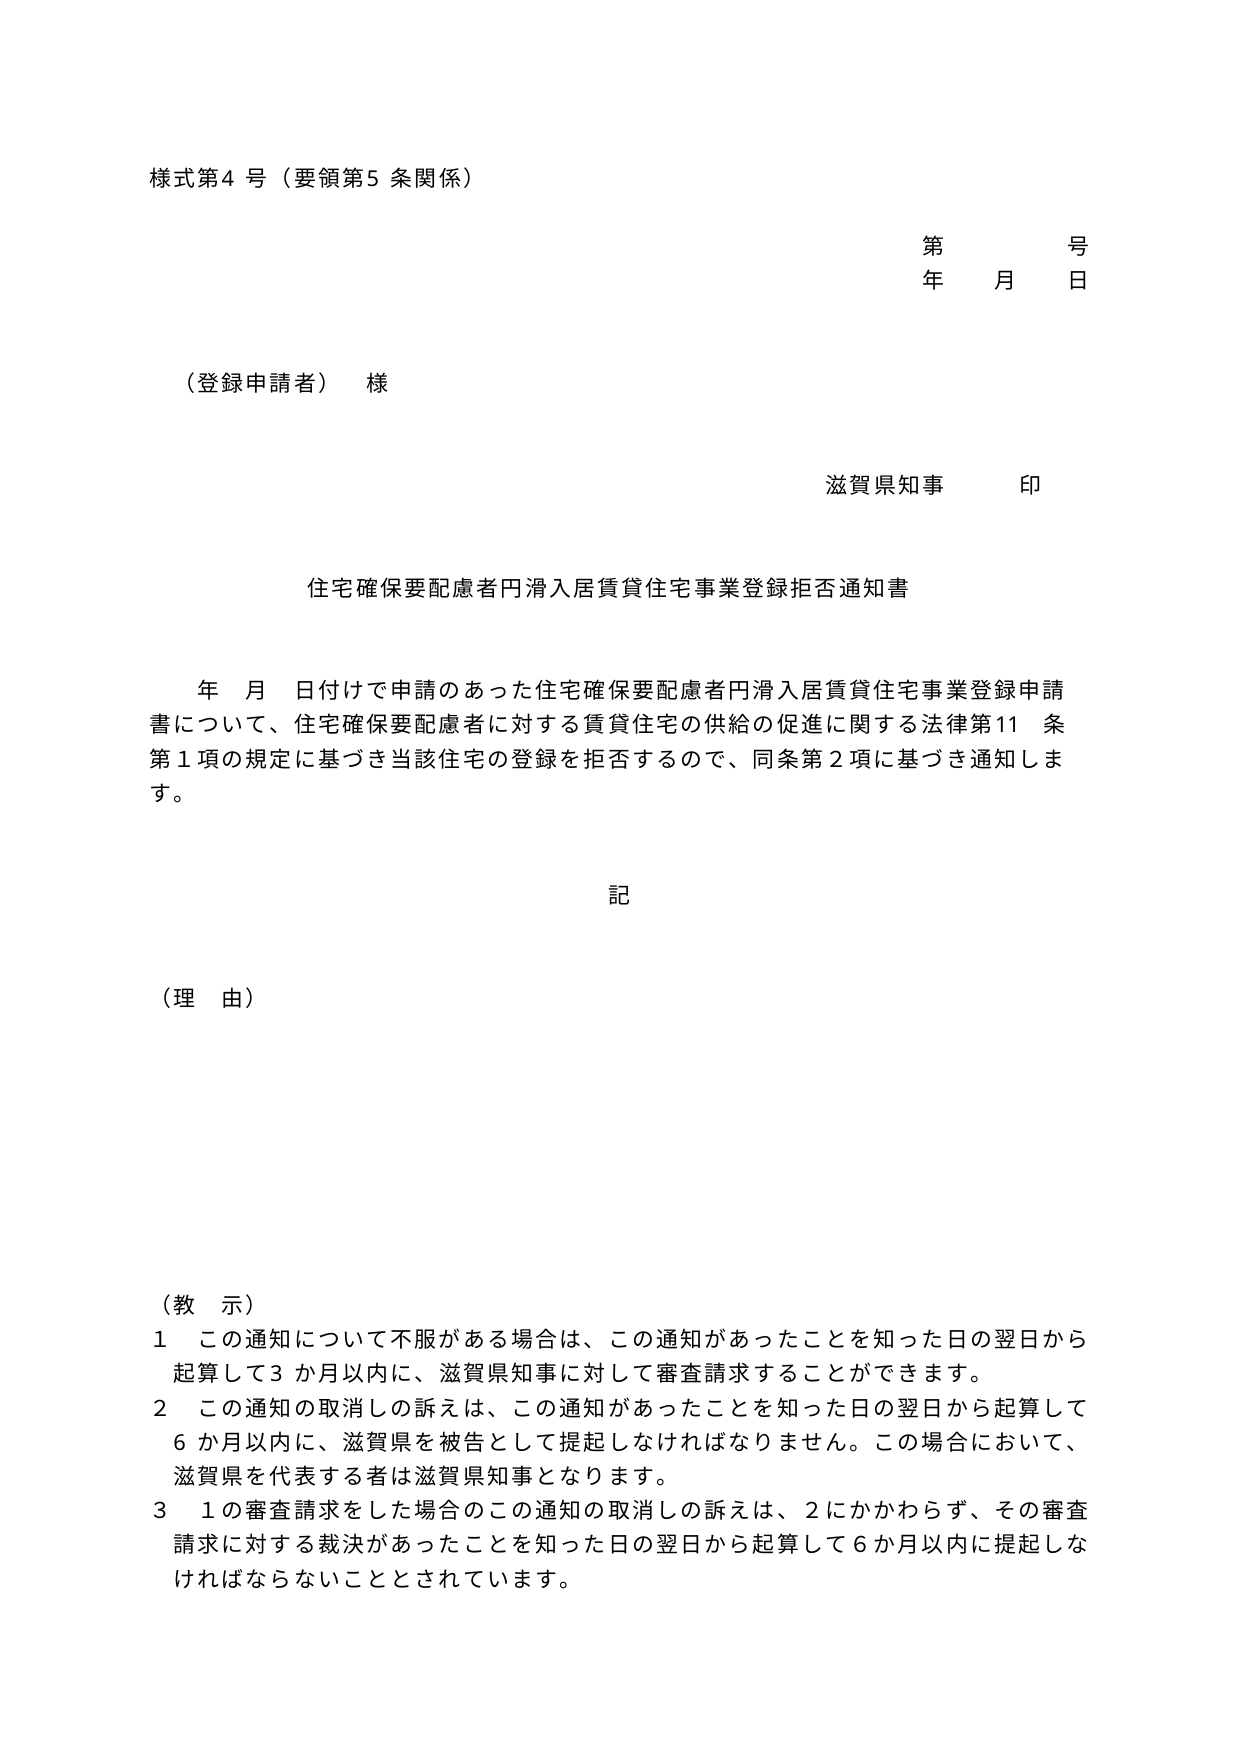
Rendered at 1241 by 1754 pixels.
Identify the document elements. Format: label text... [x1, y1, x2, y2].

text 住宅確保要配慮者円滑入居賃貸住宅事業登録拒否通知書 [149, 569, 1070, 604]
text 様式第4号（要領第5条関係） [149, 159, 1091, 194]
text １ この通知について不服がある場合は、この通知があったことを知った日の翌日から起算して3か月以内に、滋賀県知事に対して審査請求することができます。 [149, 1321, 1091, 1389]
text ２ この通知の取消しの訴えは、この通知があったことを知った日の翌日から起算して6か月以内に、滋賀県を被告として提起しなければなりません。この場合において、滋賀県を代表する者は滋賀県知事となります。 [149, 1389, 1091, 1492]
text ３ １の審査請求をした場合のこの通知の取消しの訴えは、２にかかわらず、その審査請求に対する裁決があったことを知った日の翌日から起算して６か月以内に提起しなければならないこととされています。 [149, 1492, 1091, 1594]
text 滋賀県知事 印 [149, 467, 1070, 501]
text 年 月 日 [149, 262, 1091, 296]
subtitle 記 [149, 877, 1091, 911]
text （教 示） [149, 1287, 1091, 1321]
text （理 由） [149, 979, 1091, 1014]
text 第 号 [149, 228, 1091, 262]
text （登録申請者） 様 [149, 364, 1070, 399]
text 年 月 日付けで申請のあった住宅確保要配慮者円滑入居賃貸住宅事業登録申請書について、住宅確保要配慮者に対する賃貸住宅の供給の促進に関する法律第11条第１項の規定に基づき当該住宅の登録を拒否するので、同条第２項に基づき通知します。 [149, 672, 1070, 809]
